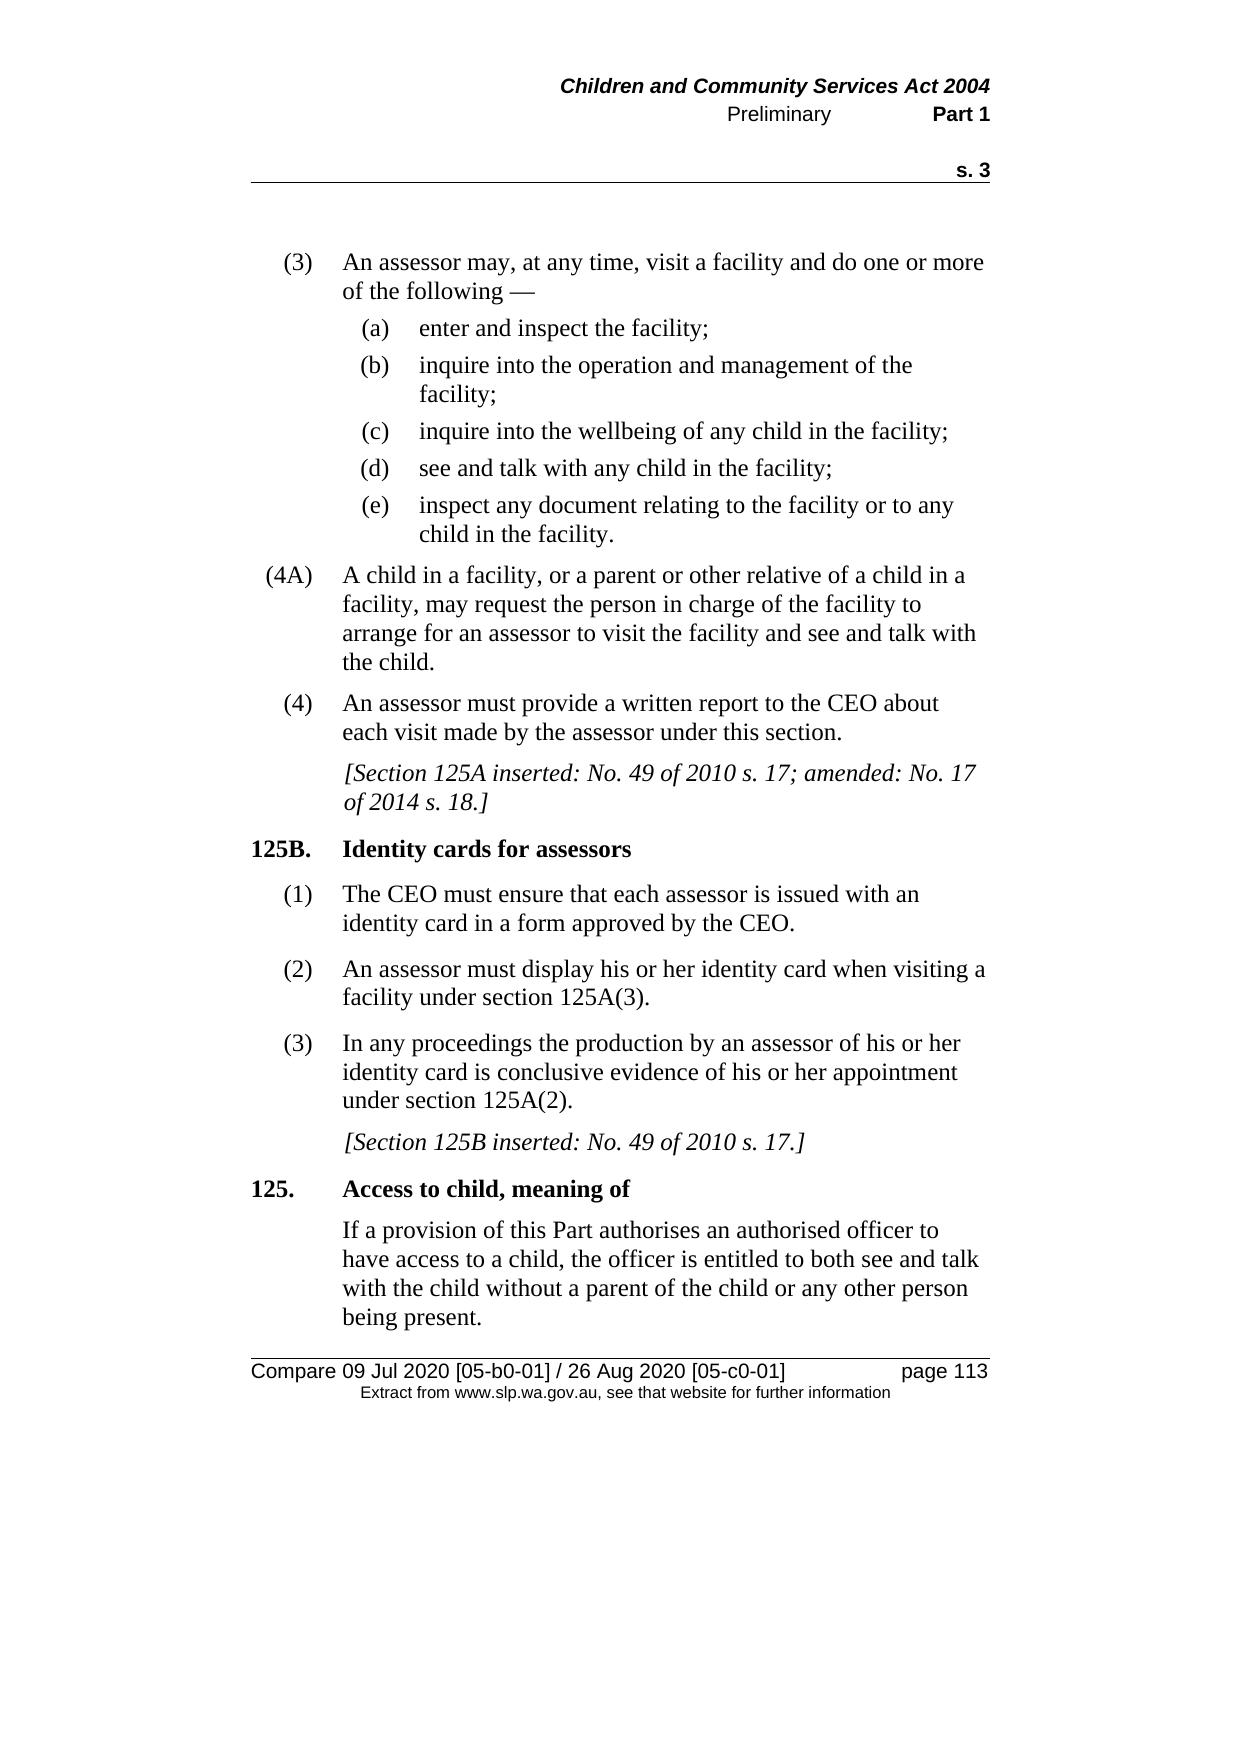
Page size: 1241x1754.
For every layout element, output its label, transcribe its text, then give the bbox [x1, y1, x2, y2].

text If a provision of this Part authorises an authorised officer to have access to a child, the officer is entitled to both see and talk with the child without a parent of the child or any other person being present. [251, 1215, 990, 1330]
text (2) An assessor must display his or her identity card when visiting a facility under section 125A(3). [251, 954, 990, 1011]
text (d) see and talk with any child in the facility; [251, 453, 990, 482]
text (1) The CEO must ensure that each assessor is issued with an identity card in a form approved by the CEO. [251, 879, 990, 937]
text [Section 125B inserted: No. 49 of 2010 s. 17.] [251, 1127, 990, 1155]
text (3) An assessor may, at any time, visit a facility and do one or more of the following — [251, 247, 990, 305]
text (4) An assessor must provide a written report to the CEO about each visit made by the assessor under this section. [251, 688, 990, 745]
text (a) enter and inspect the facility; [251, 313, 990, 342]
text [Section 125A inserted: No. 49 of 2010 s. 17; amended: No. 17 of 2014 s. 18.] [251, 758, 990, 815]
subtitle 125. Access to child, meaning of [251, 1174, 990, 1203]
subtitle 125B. Identity cards for assessors [251, 834, 990, 863]
text (4A) A child in a facility, or a parent or other relative of a child in a facility, may request the person in charge of the facility to arrange for an assessor to visit the facility and see and talk with the child. [251, 560, 990, 675]
text (e) inspect any document relating to the facility or to any child in the facility. [251, 490, 990, 548]
text (c) inquire into the wellbeing of any child in the facility; [251, 416, 990, 445]
text (3) In any proceedings the production by an assessor of his or her identity card is conclusive evidence of his or her appointment under section 125A(2). [251, 1028, 990, 1114]
text (b) inquire into the operation and management of the facility; [251, 350, 990, 408]
